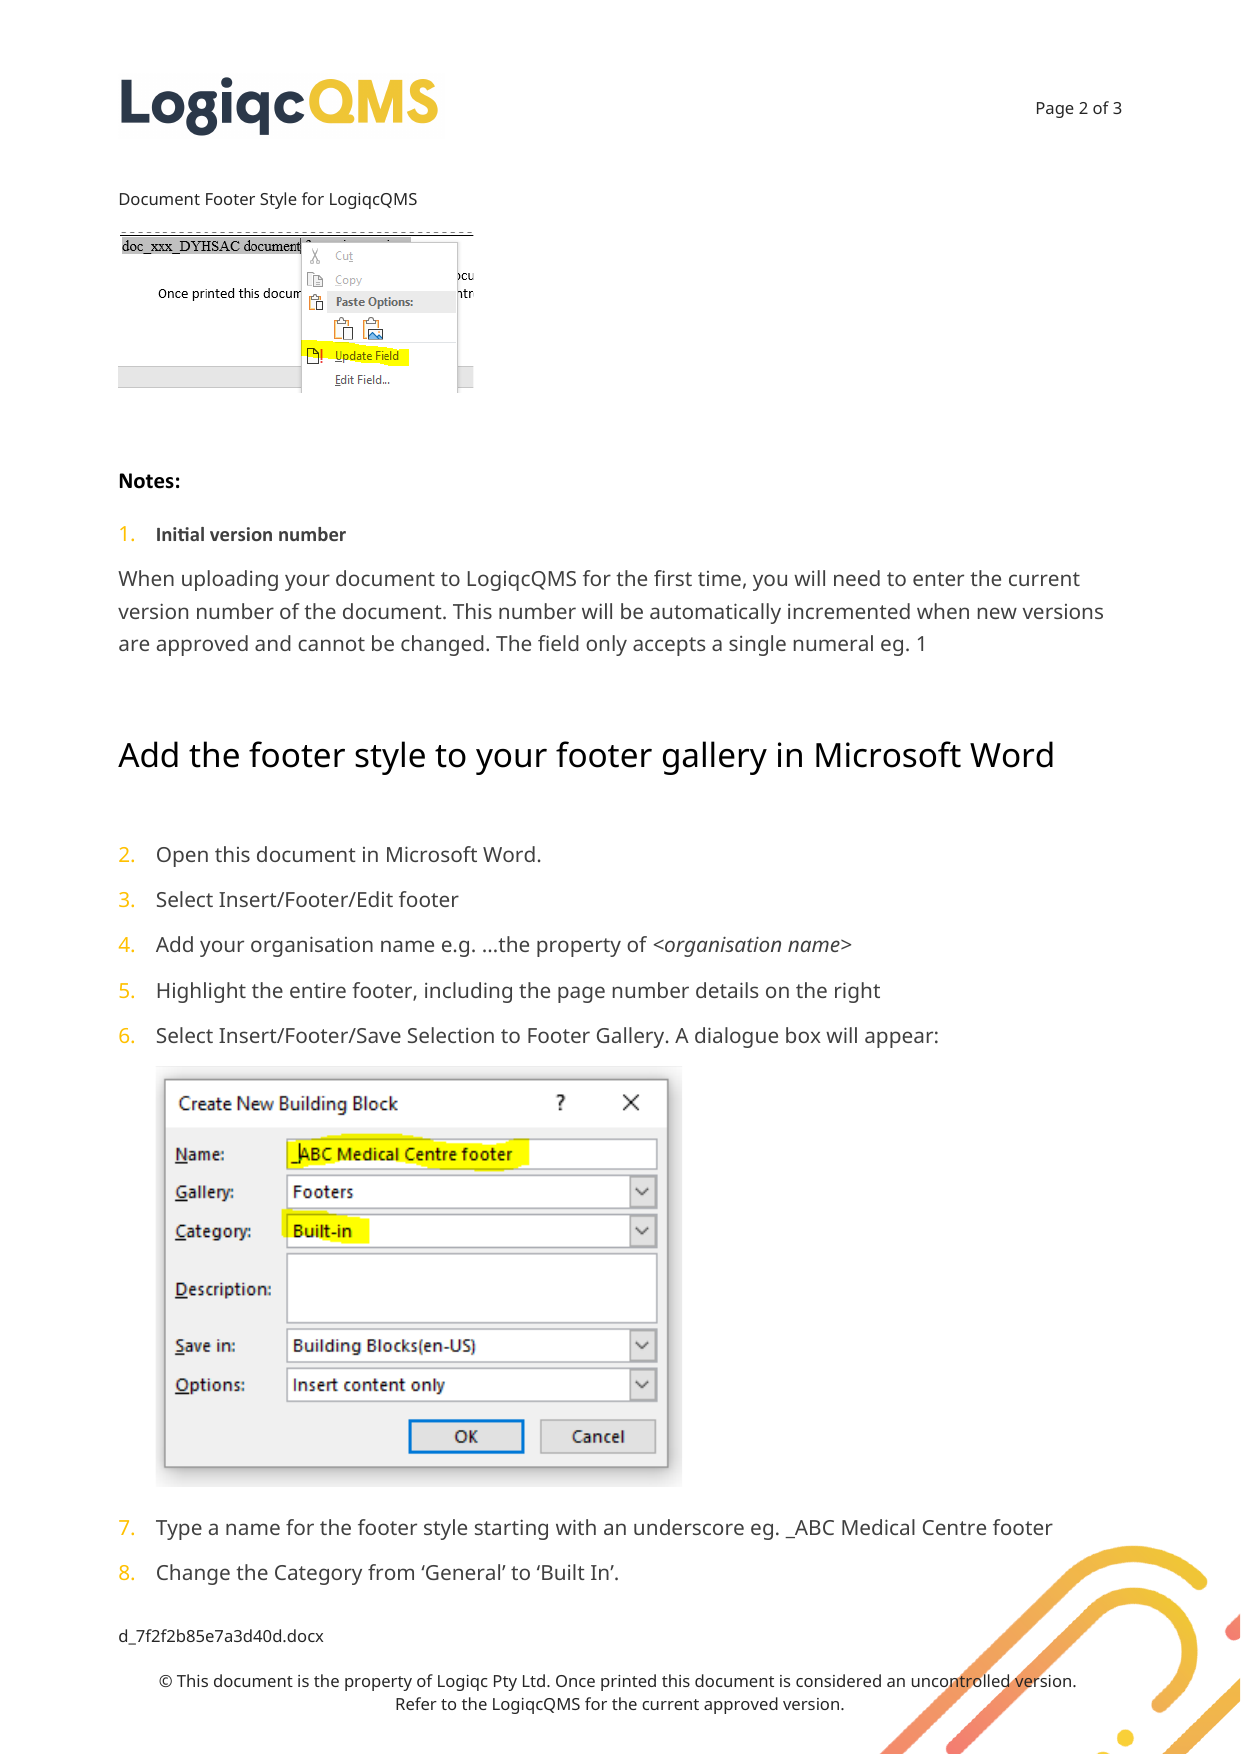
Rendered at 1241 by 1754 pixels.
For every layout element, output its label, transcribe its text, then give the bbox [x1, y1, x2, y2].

picture [118, 232, 474, 393]
subtitle Notes: [118, 466, 1122, 494]
picture [155, 1066, 683, 1487]
text Initial version number [118, 519, 1122, 547]
picture [118, 73, 445, 139]
text Change the Category from ‘General’ to ‘Built In’. [118, 1558, 1122, 1586]
text When uploading your document to LogiqcQMS for the first time, you will need to enter the current version number of the document. This number will be automatically incremented when new versions are approved and cannot be changed. The field only accepts a single numeral eg. 1 [118, 564, 1122, 658]
picture [862, 1420, 1241, 1754]
text Select Insert/Footer/Save Selection to Footer Gallery. A dialogue box will appear: [118, 1021, 1122, 1049]
text Highlight the entire footer, including the page number details on the right [118, 976, 1122, 1004]
text Type a name for the footer style starting with an underscore eg. _ABC Medical Centre footer [118, 1513, 1122, 1541]
text Select Insert/Footer/Edit footer [118, 886, 1122, 914]
subtitle Add the footer style to your footer gallery in Microsoft Word [118, 732, 1122, 777]
text Add your organisation name e.g. …the property of <organisation name> [118, 931, 1122, 959]
text Open this document in Microsoft Word. [118, 840, 1122, 869]
